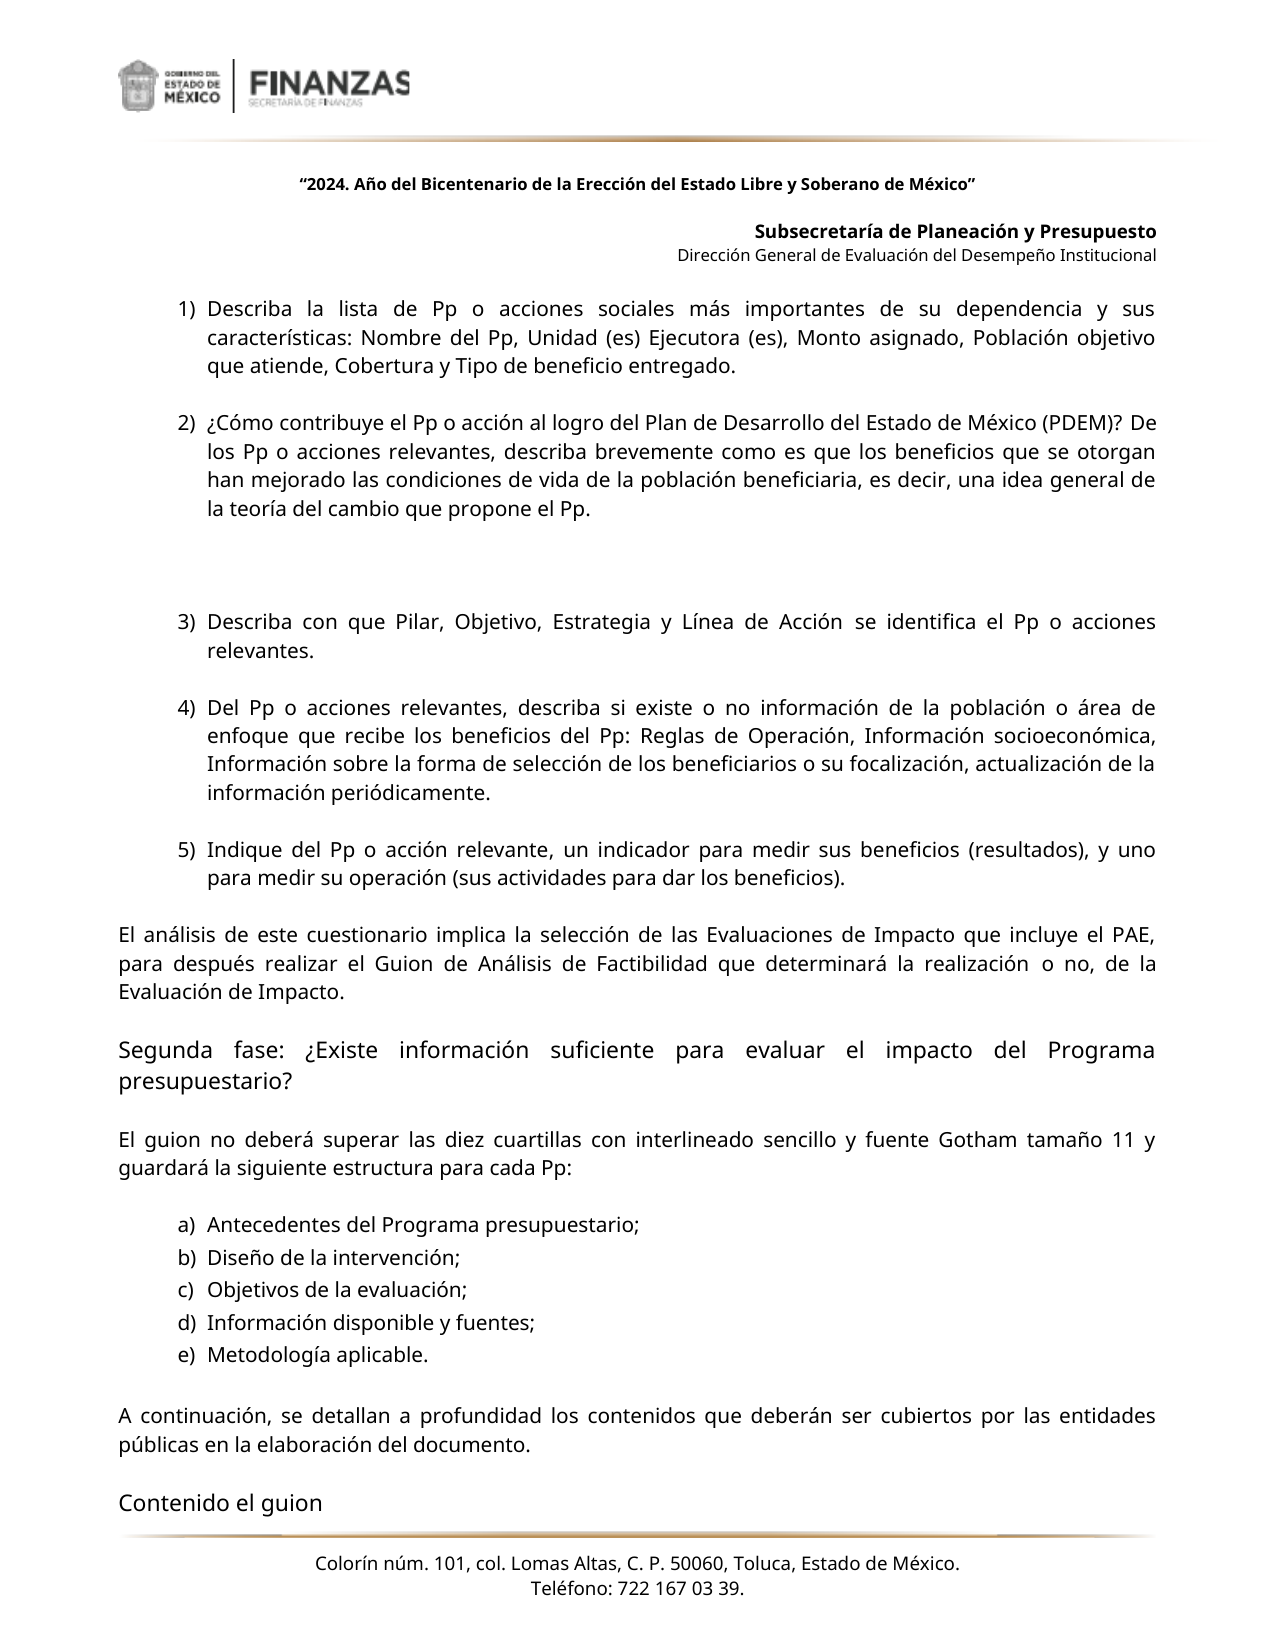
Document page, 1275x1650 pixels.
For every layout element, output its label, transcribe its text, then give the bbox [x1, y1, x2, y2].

text A continuación, se detallan a profundidad los contenidos que deberán ser cubiertos por las entidades públicas en la elaboración del documento. [118, 1402, 1157, 1458]
list Del Pp o acciones relevantes, describa si existe o no información de la población o área de enfoque que recibe los beneficios del Pp: Reglas de Operación, Información socioeconómica, Información sobre la forma de selección de los beneficiarios o su focalización, actualización de la información periódicamente. [177, 693, 1157, 806]
list Metodología aplicable. [177, 1341, 1157, 1369]
text Segunda fase: ¿Existe información suficiente para evaluar el impacto del Programa presupuestario? [118, 1034, 1157, 1096]
text El guion no deberá superar las diez cuartillas con interlineado sencillo y fuente Gotham tamaño 11 y guardará la siguiente estructura para cada Pp: [118, 1125, 1157, 1182]
text El análisis de este cuestionario implica la selección de las Evaluaciones de Impacto que incluye el PAE, para después realizar el Guion de Análisis de Factibilidad que determinará la realización o no, de la Evaluación de Impacto. [118, 920, 1157, 1006]
list Describa la lista de Pp o acciones sociales más importantes de su dependencia y sus características: Nombre del Pp, Unidad (es) Ejecutora (es), Monto asignado, Población objetivo que atiende, Cobertura y Tipo de beneficio entregado. [177, 294, 1157, 380]
list Información disponible y fuentes; [177, 1308, 1157, 1336]
text Contenido el guion [118, 1487, 1157, 1518]
list Antecedentes del Programa presupuestario; [177, 1210, 1157, 1239]
list Describa con que Pilar, Objetivo, Estrategia y Línea de Acción se identifica el Pp o acciones relevantes. [177, 607, 1157, 664]
list ¿Cómo contribuye el Pp o acción al logro del Plan de Desarrollo del Estado de México (PDEM)? De los Pp o acciones relevantes, describa brevemente como es que los beneficios que se otorgan han mejorado las condiciones de vida de la población beneficiaria, es decir, una idea general de la teoría del cambio que propone el Pp. [177, 408, 1157, 522]
list Diseño de la intervención; [177, 1243, 1157, 1271]
list Objetivos de la evaluación; [177, 1275, 1157, 1304]
list Indique del Pp o acción relevante, un indicador para medir sus beneficios (resultados), y uno para medir su operación (sus actividades para dar los beneficios). [177, 835, 1157, 892]
